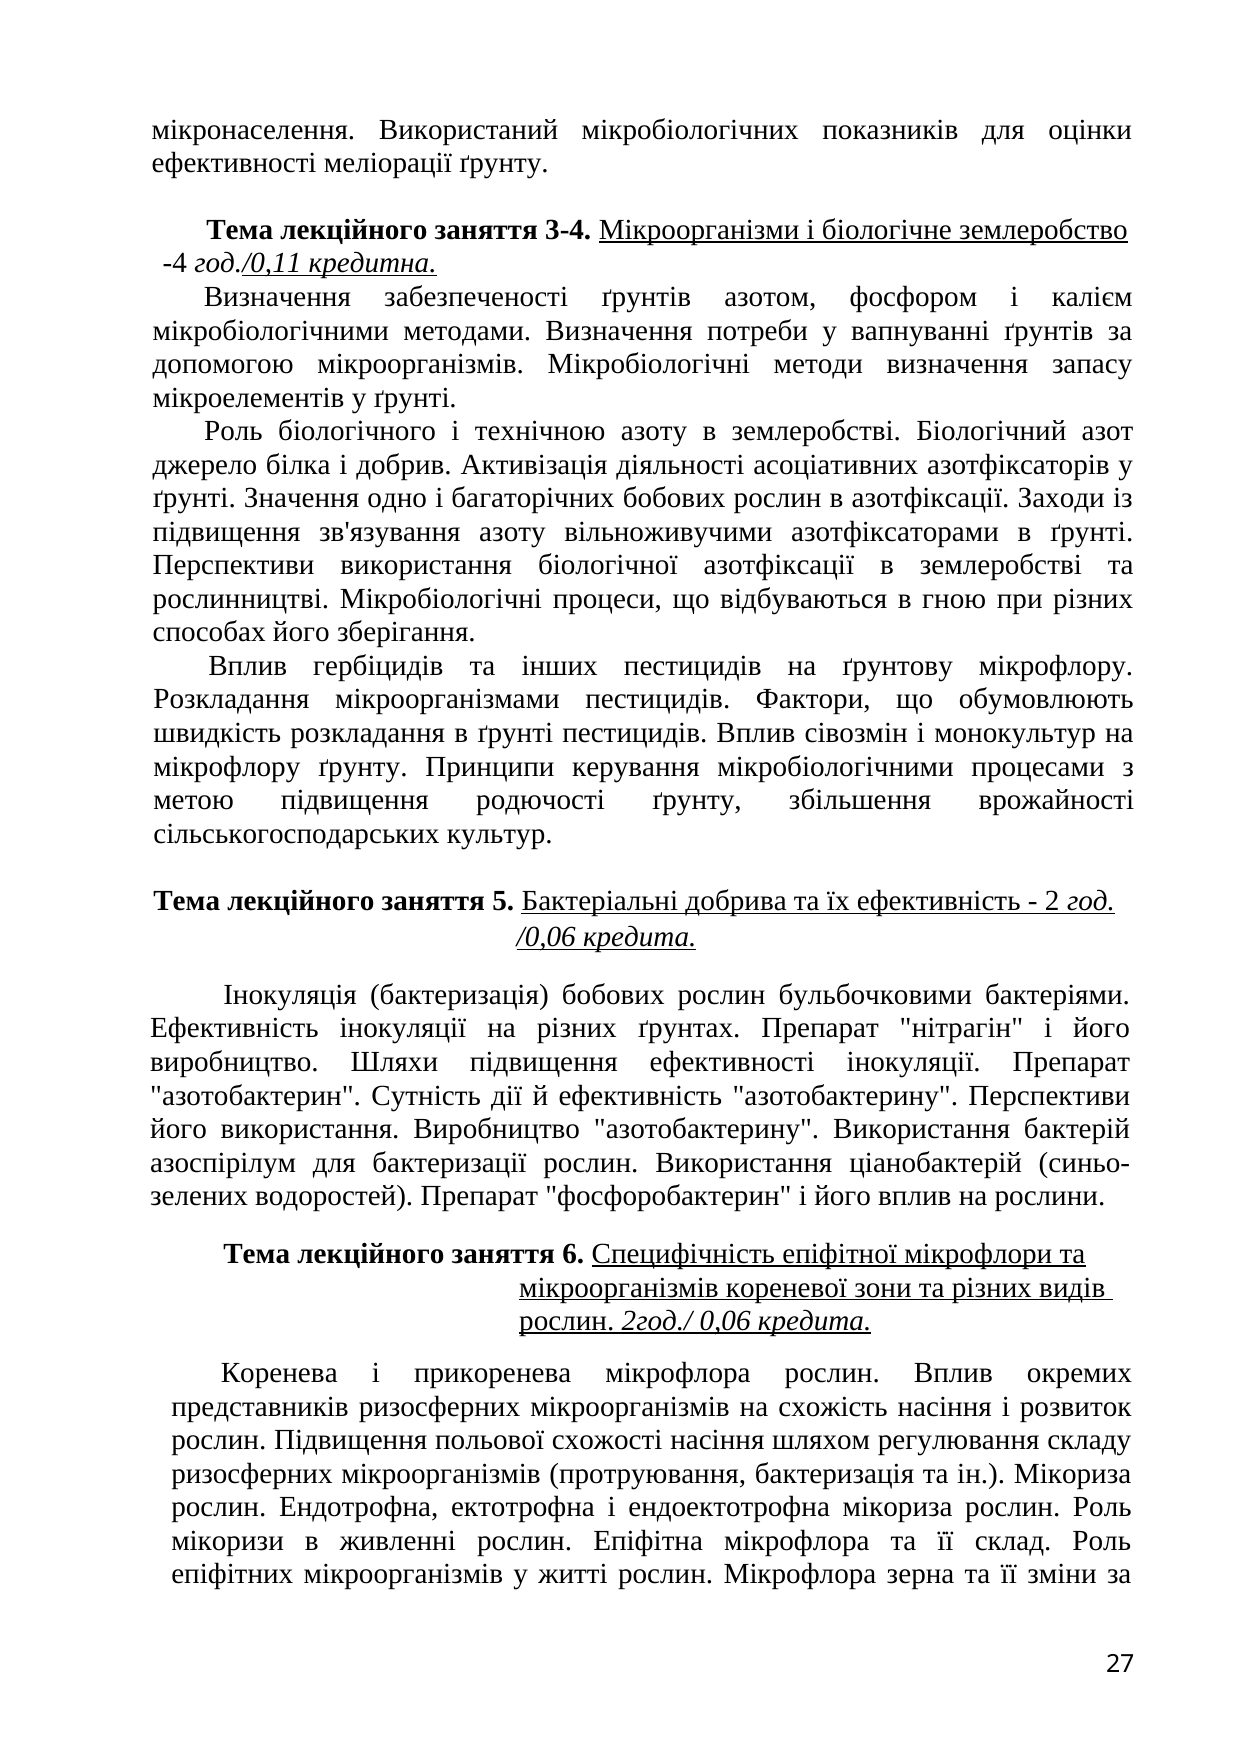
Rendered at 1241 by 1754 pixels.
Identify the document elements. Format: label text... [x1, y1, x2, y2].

text Вплив гербіцидів та інших пестицидів на ґрунтову мікрофлору. Розкладання мікроорганізмами пестицидів. Фактори, що обумовлюють швидкість розкладання в ґрунті пестицидів. Вплив сівозмін і монокультур на мікрофлору ґрунту. Принципи керування мікробіологічними процесами з метою підвищення родючості ґрунту, збільшення врожайності сільськогосподарських культур. [153, 649, 1134, 850]
text мікроорганізмів кореневої зони та різних видів рослин. 2год./ 0,06 кредита. [519, 1270, 1134, 1337]
text Тема лекційного заняття 5. Бактеріальні добрива та їх ефективність - 2 год. [150, 883, 1134, 917]
text Тема лекційного заняття 3-4. Мікроорганізми і біологічне землеробство -4 год./0,11 кредитна. [162, 213, 1134, 280]
text Визначення забезпеченості ґрунтів азотом, фосфором і калієм мікробіологічними методами. Визначення потреби у вапнуванні ґрунтів за допомогою мікроорганізмів. Мікробіологічні методи визначення запасу мікроелементів у ґрунті. [152, 280, 1133, 414]
text Тема лекційного заняття 6. Специфічність епіфітної мікрофлори та [151, 1237, 1134, 1270]
text Роль біологічного і технічною азоту в землеробстві. Біологічний азот джерело білка і добрив. Активізація діяльності асоціативних азотфіксаторів у ґрунті. Значення одно і багаторічних бобових рослин в азотфіксації. Заходи із підвищення зв'язування азоту вільноживучими азотфіксаторами в ґрунті. Перспективи використання біологічної азотфіксації в землеробстві та рослинництві. Мікробіологічні процеси, що відбуваються в гною при різних способах його зберігання. [152, 414, 1134, 649]
text /0,06 кредита. [516, 919, 1134, 953]
text Інокуляція (бактеризація) бобових рослин бульбочковими бактеріями. Ефективність інокуляції на різних ґрунтах. Препарат "нітрагін" і його виробництво. Шляхи підвищення ефективності інокуляції. Препарат "азотобактерин". Сутність дії й ефективність "азотобактерину". Перспективи його використання. Виробництво "азотобактерину". Використання бактерій азоспірілум для бактеризації рослин. Використання ціанобактерій (синьо-зелених водоростей). Препарат "фосфоробактерин" і його вплив на рослини. [150, 977, 1131, 1212]
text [171, 1356, 1132, 1591]
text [151, 112, 1133, 179]
